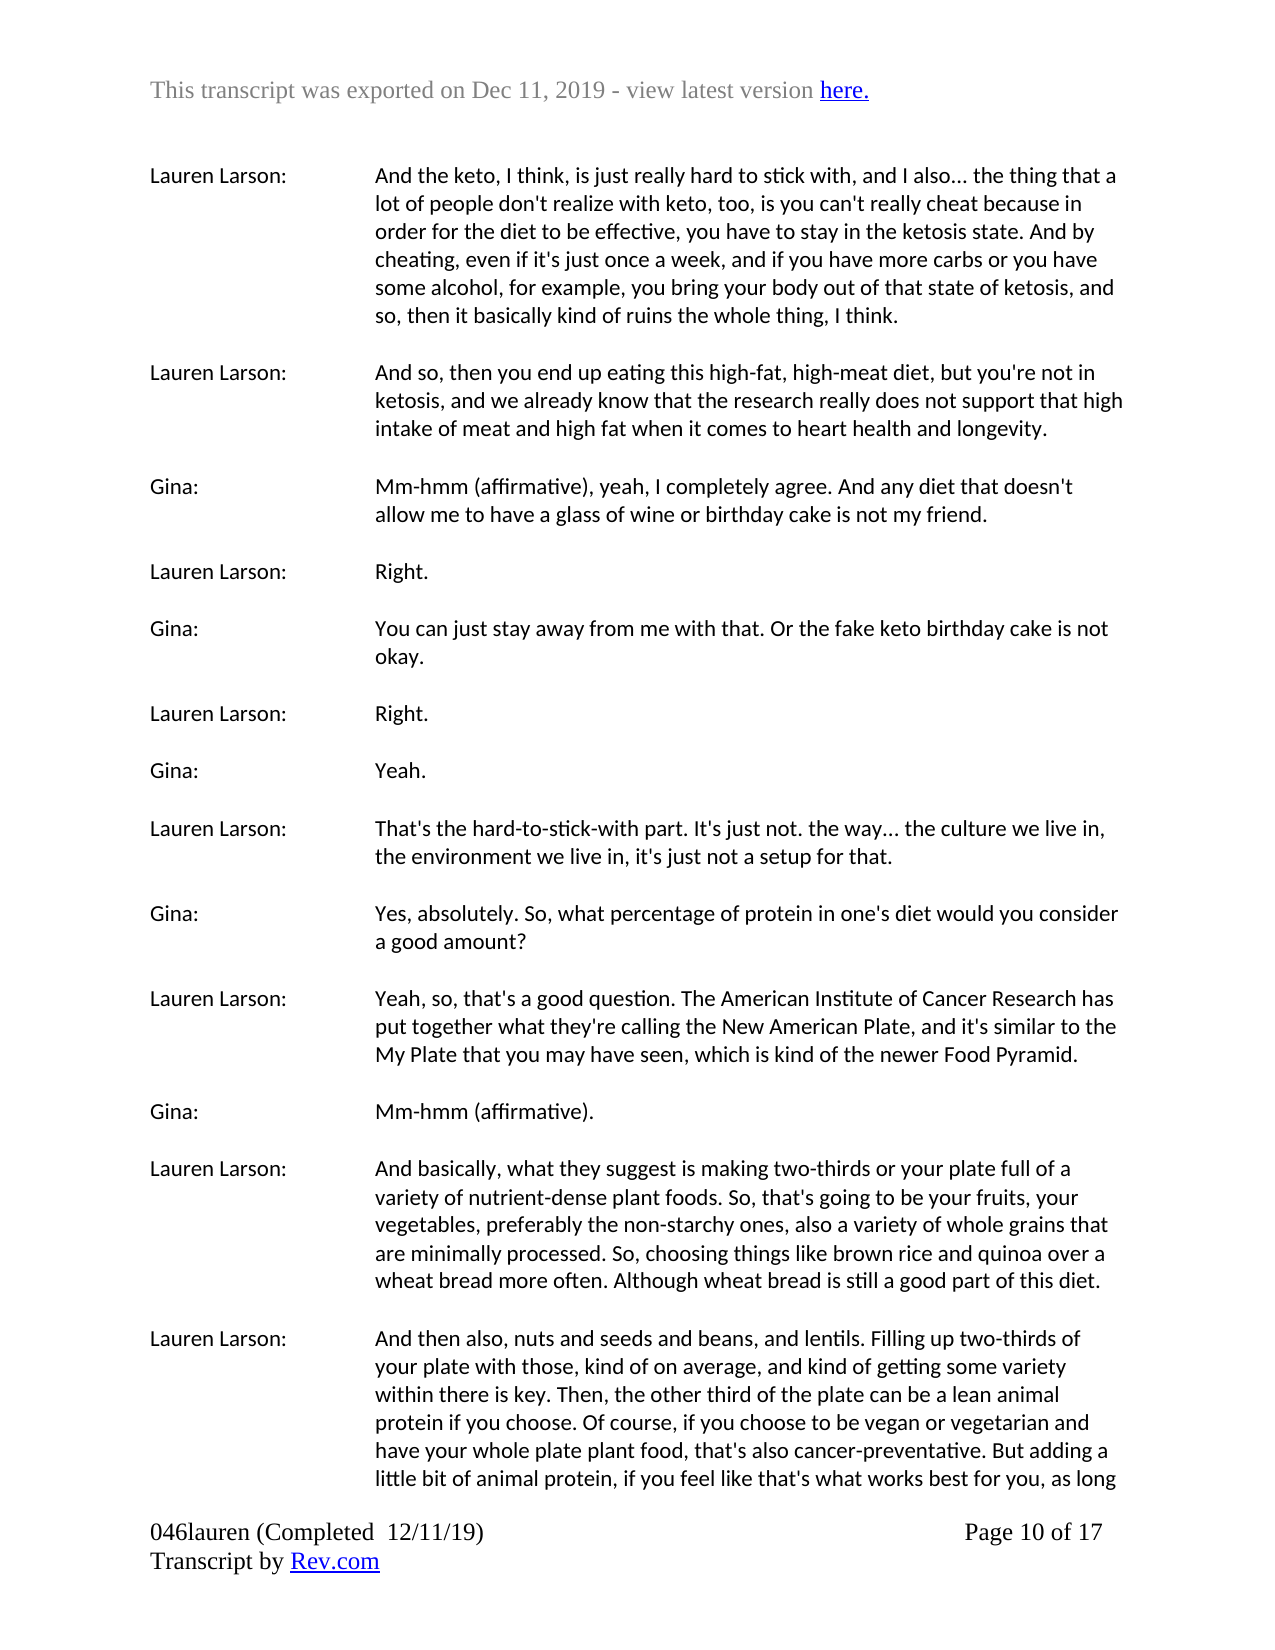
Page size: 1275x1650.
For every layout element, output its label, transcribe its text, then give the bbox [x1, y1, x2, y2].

text Lauren Larson: Right. [150, 557, 1125, 585]
text Gina: Mm-hmm (affirmative). [150, 1097, 1125, 1125]
text Gina: You can just stay away from me with that. Or the fake keto birthday cake is not okay. [150, 614, 1125, 670]
text Lauren Larson: And so, then you end up eating this high-fat, high-meat diet, but you're not in ketosis, and we already know that the research really does not support that high intake of meat and high fat when it comes to heart health and longevity. [150, 358, 1125, 443]
text Gina: Yes, absolutely. So, what percentage of protein in one's diet would you consider a good amount? [150, 899, 1125, 955]
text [150, 1324, 1125, 1492]
text Gina: Yeah. [150, 757, 1125, 784]
text Lauren Larson: Right. [150, 699, 1125, 727]
text Lauren Larson: And the keto, I think, is just really hard to stick with, and I also... the thing that a lot of people don't realize with keto, too, is you can't really cheat because in order for the diet to be effective, you have to stay in the ketosis state. And by cheating, even if it's just once a week, and if you have more carbs or you have some alcohol, for example, you bring your body out of that state of ketosis, and so, then it basically kind of ruins the whole thing, I think. [150, 161, 1125, 329]
text Lauren Larson: And basically, what they suggest is making two-thirds or your plate full of a variety of nutrient-dense plant foods. So, that's going to be your fruits, your vegetables, preferably the non-starchy ones, also a variety of whole grains that are minimally processed. So, choosing things like brown rice and quinoa over a wheat bread more often. Although wheat bread is still a good part of this diet. [150, 1154, 1125, 1295]
text Lauren Larson: That's the hard-to-stick-with part. It's just not. the way... the culture we live in, the environment we live in, it's just not a setup for that. [150, 814, 1125, 870]
text Lauren Larson: Yeah, so, that's a good question. The American Institute of Cancer Research has put together what they're calling the New American Plate, and it's similar to the My Plate that you may have seen, which is kind of the newer Food Pyramid. [150, 984, 1125, 1068]
text Gina: Mm-hmm (affirmative), yeah, I completely agree. And any diet that doesn't allow me to have a glass of wine or birthday cake is not my friend. [150, 472, 1125, 528]
